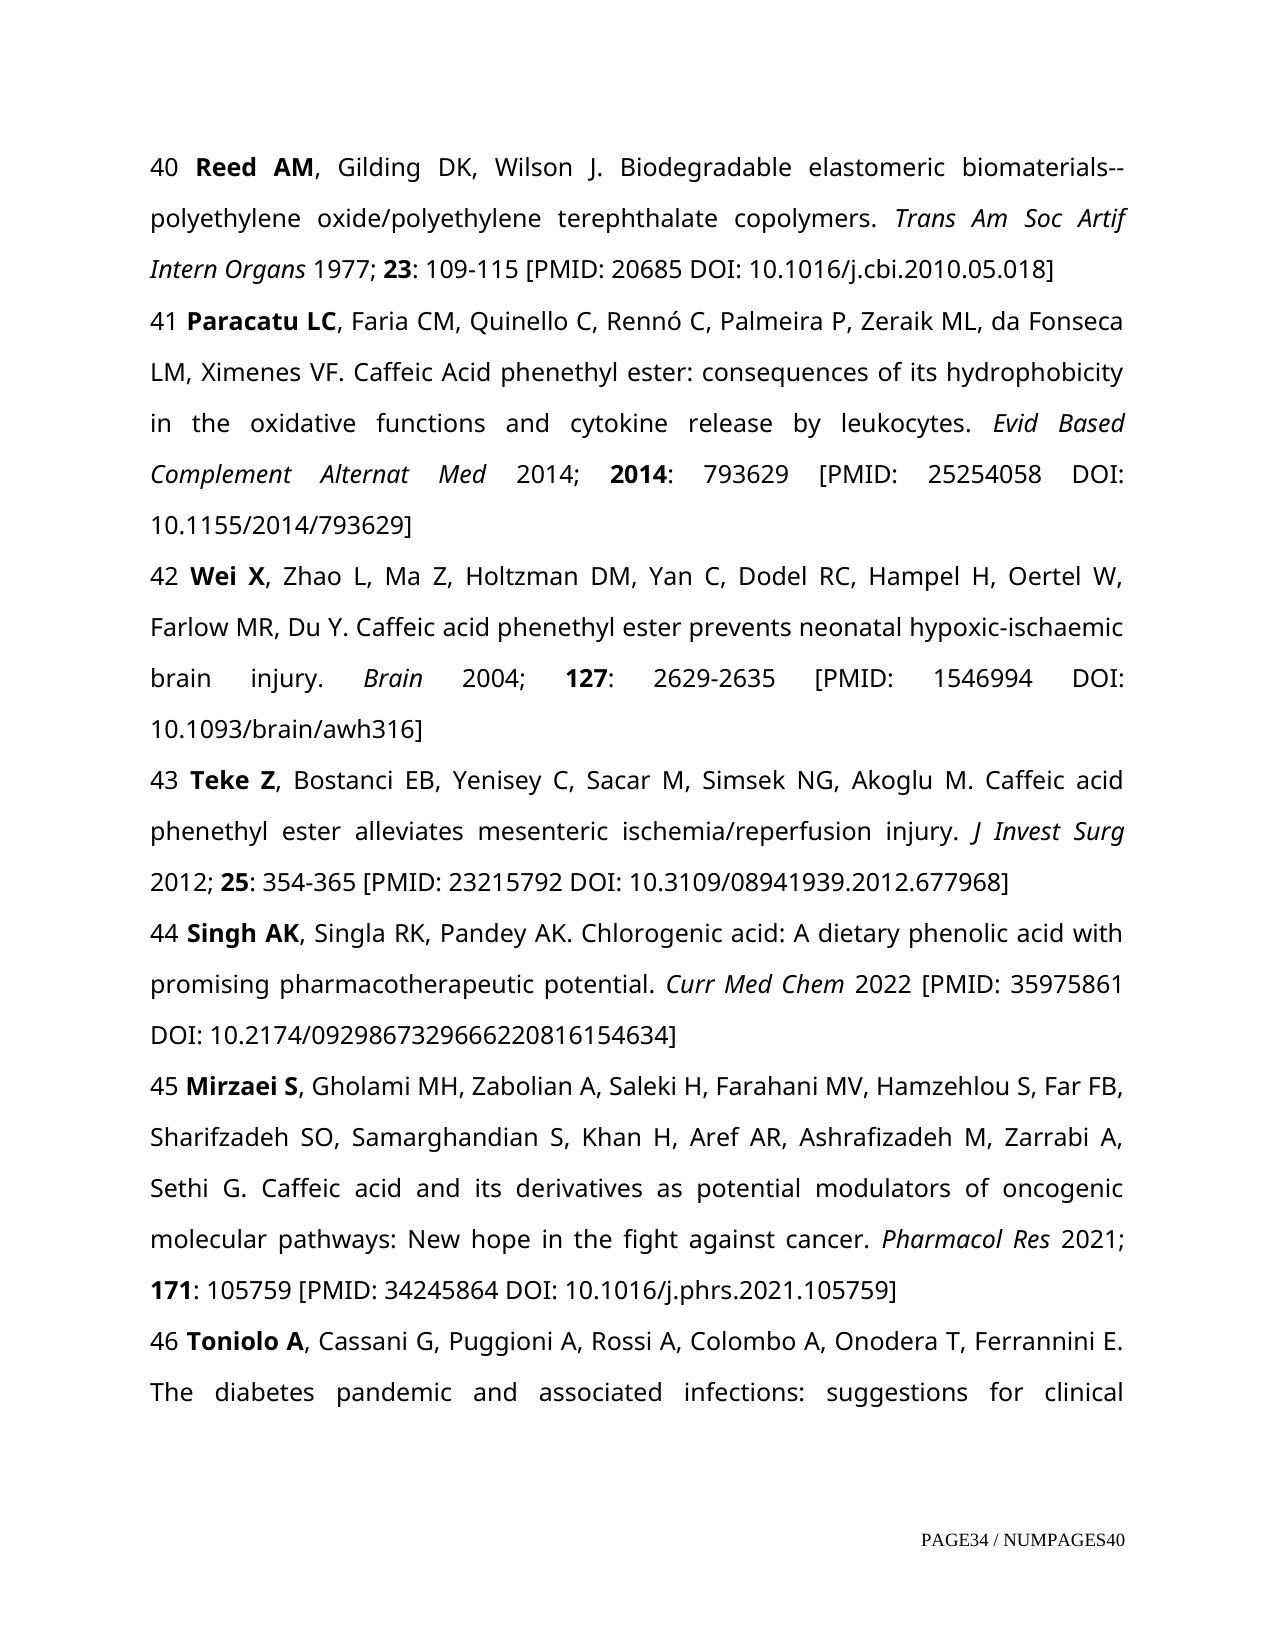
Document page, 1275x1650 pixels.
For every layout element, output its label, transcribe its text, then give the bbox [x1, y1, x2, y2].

text 45 Mirzaei S, Gholami MH, Zabolian A, Saleki H, Farahani MV, Hamzehlou S, Far FB, Sharifzadeh SO, Samarghandian S, Khan H, Aref AR, Ashrafizadeh M, Zarrabi A, Sethi G. Caffeic acid and its derivatives as potential modulators of oncogenic molecular pathways: New hope in the fight against cancer. Pharmacol Res 2021; 171: 105759 [PMID: 34245864 DOI: 10.1016/j.phrs.2021.105759] [150, 1069, 1125, 1307]
text 40 Reed AM, Gilding DK, Wilson J. Biodegradable elastomeric biomaterials--polyethylene oxide/polyethylene terephthalate copolymers. Trans Am Soc Artif Intern Organs 1977; 23: 109-115 [PMID: 20685 DOI: 10.1016/j.cbi.2010.05.018] [150, 150, 1125, 286]
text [150, 1324, 1125, 1409]
text 41 Paracatu LC, Faria CM, Quinello C, Rennó C, Palmeira P, Zeraik ML, da Fonseca LM, Ximenes VF. Caffeic Acid phenethyl ester: consequences of its hydrophobicity in the oxidative functions and cytokine release by leukocytes. Evid Based Complement Alternat Med 2014; 2014: 793629 [PMID: 25254058 DOI: 10.1155/2014/793629] [150, 303, 1125, 541]
text 42 Wei X, Zhao L, Ma Z, Holtzman DM, Yan C, Dodel RC, Hampel H, Oertel W, Farlow MR, Du Y. Caffeic acid phenethyl ester prevents neonatal hypoxic-ischaemic brain injury. Brain 2004; 127: 2629-2635 [PMID: 1546994 DOI: 10.1093/brain/awh316] [150, 558, 1125, 746]
text 44 Singh AK, Singla RK, Pandey AK. Chlorogenic acid: A dietary phenolic acid with promising pharmacotherapeutic potential. Curr Med Chem 2022 [PMID: 35975861 DOI: 10.2174/0929867329666220816154634] [150, 916, 1125, 1052]
text 43 Teke Z, Bostanci EB, Yenisey C, Sacar M, Simsek NG, Akoglu M. Caffeic acid phenethyl ester alleviates mesenteric ischemia/reperfusion injury. J Invest Surg 2012; 25: 354-365 [PMID: 23215792 DOI: 10.3109/08941939.2012.677968] [150, 762, 1125, 899]
